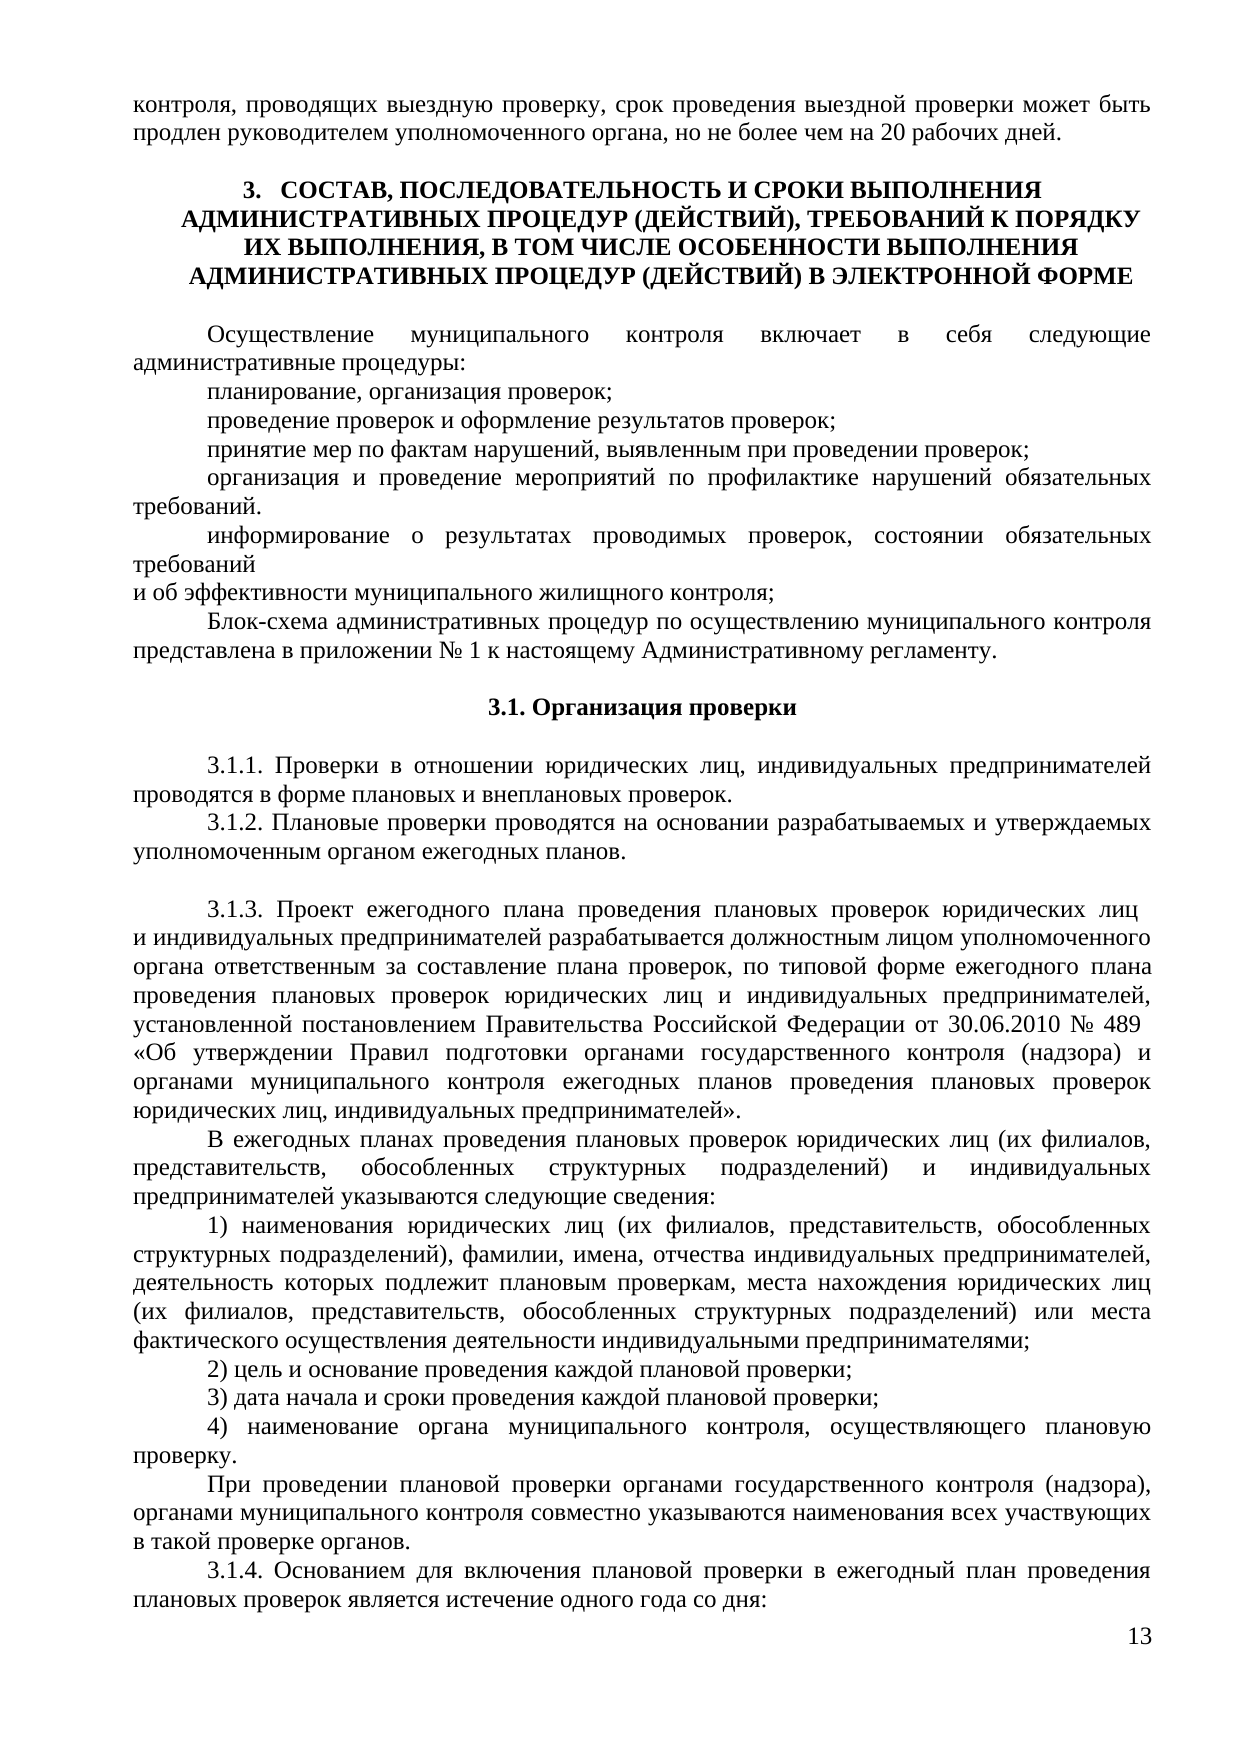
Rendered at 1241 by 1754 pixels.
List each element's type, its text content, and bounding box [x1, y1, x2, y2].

text проведение проверок и оформление результатов проверок; [133, 405, 1152, 434]
text 3) дата начала и сроки проведения каждой плановой проверки; [133, 1382, 1152, 1411]
text 3.1.2. Плановые проверки проводятся на основании разрабатываемых и утверждаемых уполномоченным органом ежегодных планов. [133, 807, 1152, 865]
text 3.1.1. Проверки в отношении юридических лиц, индивидуальных предпринимателей проводятся в форме плановых и внеплановых проверок. [133, 750, 1152, 807]
text информирование о результатах проводимых проверок, состоянии обязательных требований и об эффективности муниципального жилищного контроля; [133, 520, 1152, 606]
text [133, 89, 1152, 146]
text 4) наименование органа муниципального контроля, осуществляющего плановую проверку. [133, 1411, 1152, 1469]
text 3.1.3. Проект ежегодного плана проведения плановых проверок юридических лиц и индивидуальных предпринимателей разрабатывается должностным лицом уполномоченного органа ответственным за составление плана проверок, по типовой форме ежегодного плана проведения плановых проверок юридических лиц и индивидуальных предпринимателей, установленной постановлением Правительства Российской Федерации от 30.06.2010 № 489 «Об утверждении Правил подготовки органами государственного контроля (надзора) и органами муниципального контроля ежегодных планов проведения плановых проверок юридических лиц, индивидуальных предпринимателей». [133, 894, 1152, 1124]
text планирование, организация проверок; [133, 376, 1152, 405]
text При проведении плановой проверки органами государственного контроля (надзора), органами муниципального контроля совместно указываются наименования всех участвующих в такой проверке органов. [133, 1469, 1152, 1555]
text принятие мер по фактам нарушений, выявленным при проведении проверок; [133, 434, 1152, 462]
text 1) наименования юридических лиц (их филиалов, представительств, обособленных структурных подразделений), фамилии, имена, отчества индивидуальных предпринимателей, деятельность которых подлежит плановым проверкам, места нахождения юридических лиц (их филиалов, представительств, обособленных структурных подразделений) или места фактического осуществления деятельности индивидуальными предпринимателями; [133, 1210, 1152, 1354]
text 3.1. Организация проверки [133, 692, 1152, 721]
text Осуществление муниципального контроля включает в себя следующие административные процедуры: [133, 319, 1152, 376]
list СОСТАВ, ПОСЛЕДОВАТЕЛЬНОСТЬ И СРОКИ ВЫПОЛНЕНИЯ АДМИНИСТРАТИВНЫХ ПРОЦЕДУР (ДЕЙСТВИЙ), ТРЕБОВАНИЙ К ПОРЯДКУ ИХ ВЫПОЛНЕНИЯ, В ТОМ ЧИСЛЕ ОСОБЕННОСТИ ВЫПОЛНЕНИЯ АДМИНИСТРАТИВНЫХ ПРОЦЕДУР (ДЕЙСТВИЙ) В ЭЛЕКТРОННОЙ ФОРМЕ [133, 175, 1152, 290]
text В ежегодных планах проведения плановых проверок юридических лиц (их филиалов, представительств, обособленных структурных подразделений) и индивидуальных предпринимателей указываются следующие сведения: [133, 1124, 1152, 1210]
text организация и проведение мероприятий по профилактике нарушений обязательных требований. [133, 462, 1152, 520]
text 2) цель и основание проведения каждой плановой проверки; [133, 1354, 1152, 1382]
text Блок-схема административных процедур по осуществлению муниципального контроля представлена в приложении № 1 к настоящему Административному регламенту. [133, 606, 1152, 664]
text 3.1.4. Основанием для включения плановой проверки в ежегодный план проведения плановых проверок является истечение одного года со дня: [133, 1555, 1152, 1612]
